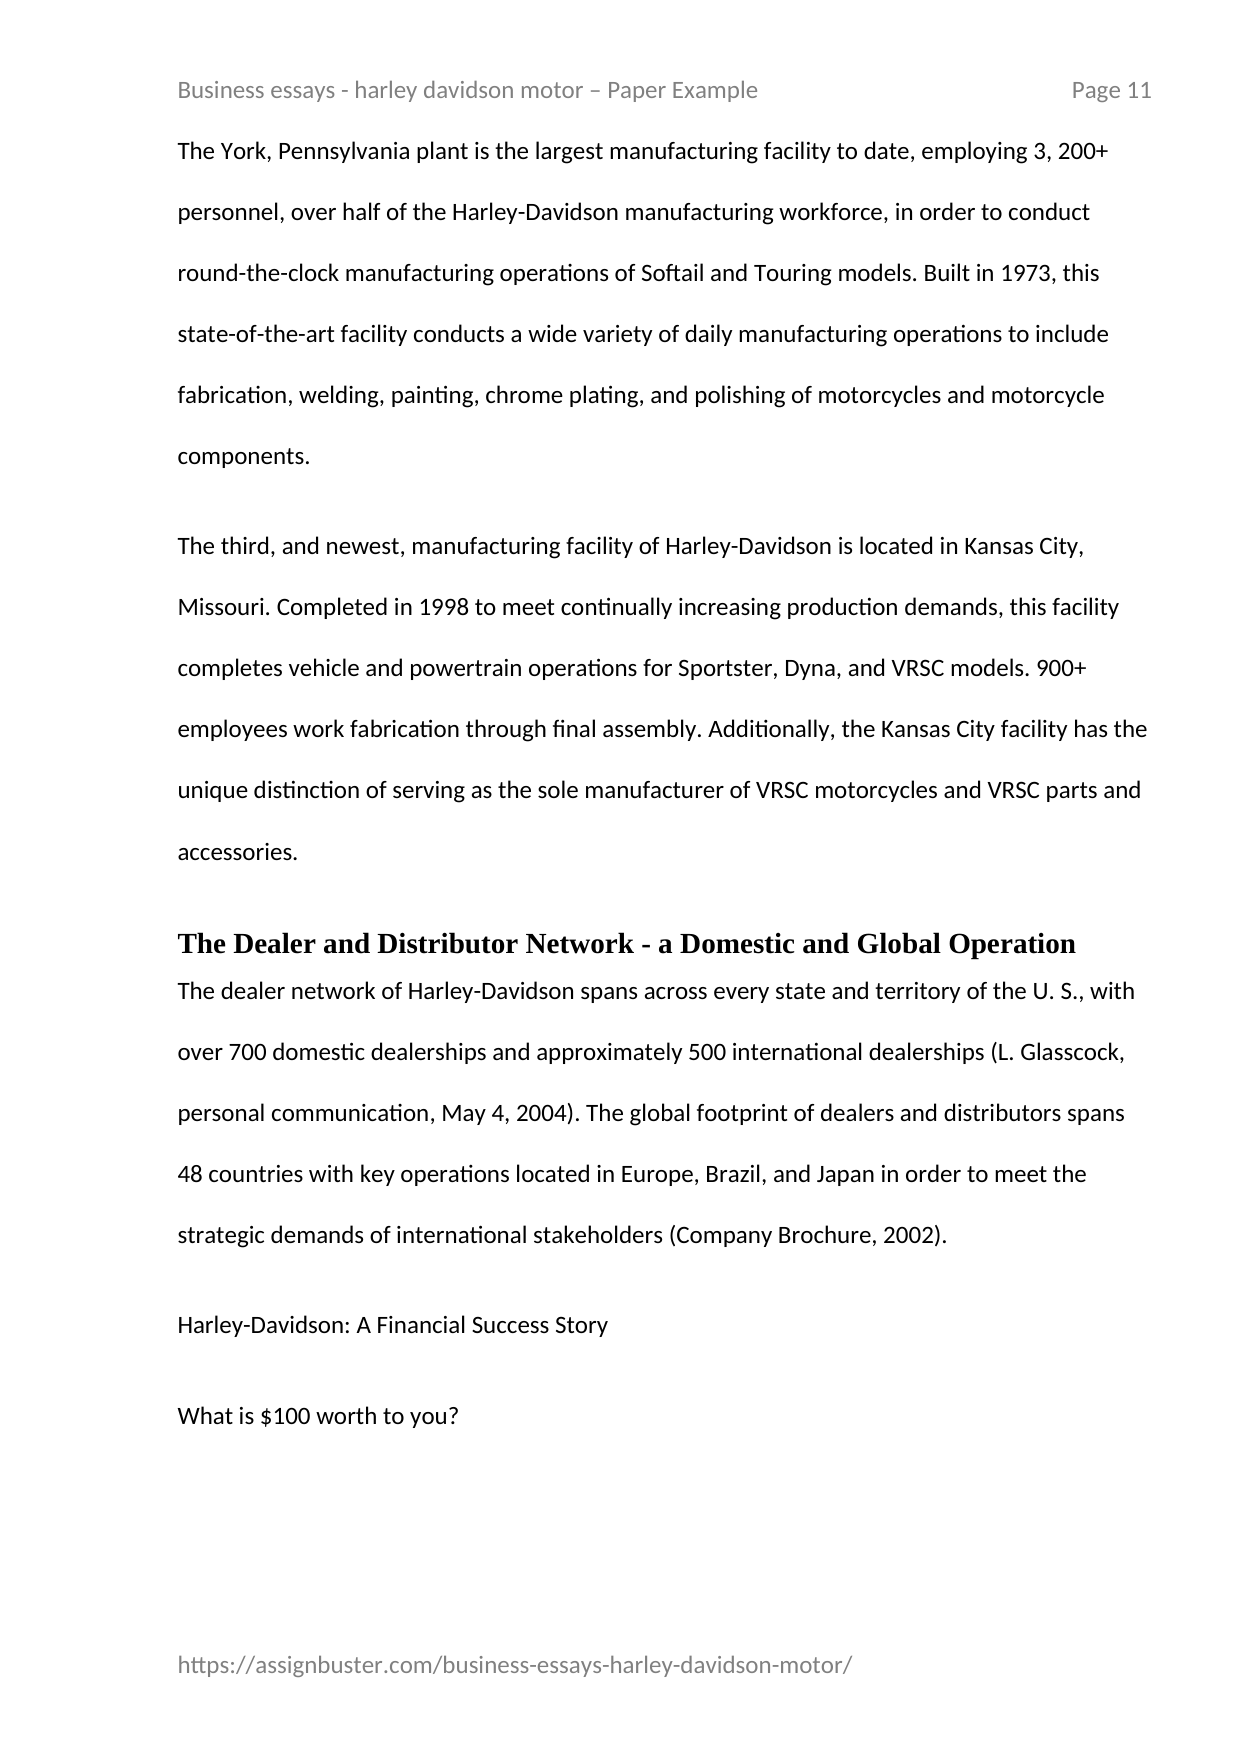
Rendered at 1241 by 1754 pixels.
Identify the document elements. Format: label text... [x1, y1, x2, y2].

text The dealer network of Harley-Davidson spans across every state and territory of the U. S., with over 700 domestic dealerships and approximately 500 international dealerships (L. Glasscock, personal communication, May 4, 2004). The global footprint of dealers and distributors spans 48 countries with key operations located in Europe, Brazil, and Japan in order to meet the strategic demands of international stakeholders (Company Brochure, 2002). [177, 975, 1152, 1249]
text The York, Pennsylvania plant is the largest manufacturing facility to date, employing 3, 200+ personnel, over half of the Harley-Davidson manufacturing workforce, in order to conduct round-the-clock manufacturing operations of Softail and Touring models. Built in 1973, this state-of-the-art facility conducts a wide variety of daily manufacturing operations to include fabrication, welding, painting, chrome plating, and polishing of motorcycles and motorcycle components. [177, 135, 1152, 471]
subtitle The Dealer and Distributor Network - a Domestic and Global Operation [177, 926, 1152, 960]
text Harley-Davidson: A Financial Success Story [177, 1309, 1152, 1340]
text The third, and newest, manufacturing facility of Harley-Davidson is located in Kansas City, Missouri. Completed in 1998 to meet continually increasing production demands, this facility completes vehicle and powertrain operations for Sportster, Dyna, and VRSC models. 900+ employees work fabrication through final assembly. Additionally, the Kansas City facility has the unique distinction of serving as the sole manufacturer of VRSC motorcycles and VRSC parts and accessories. [177, 531, 1152, 866]
text What is $100 worth to you? [177, 1400, 1152, 1431]
